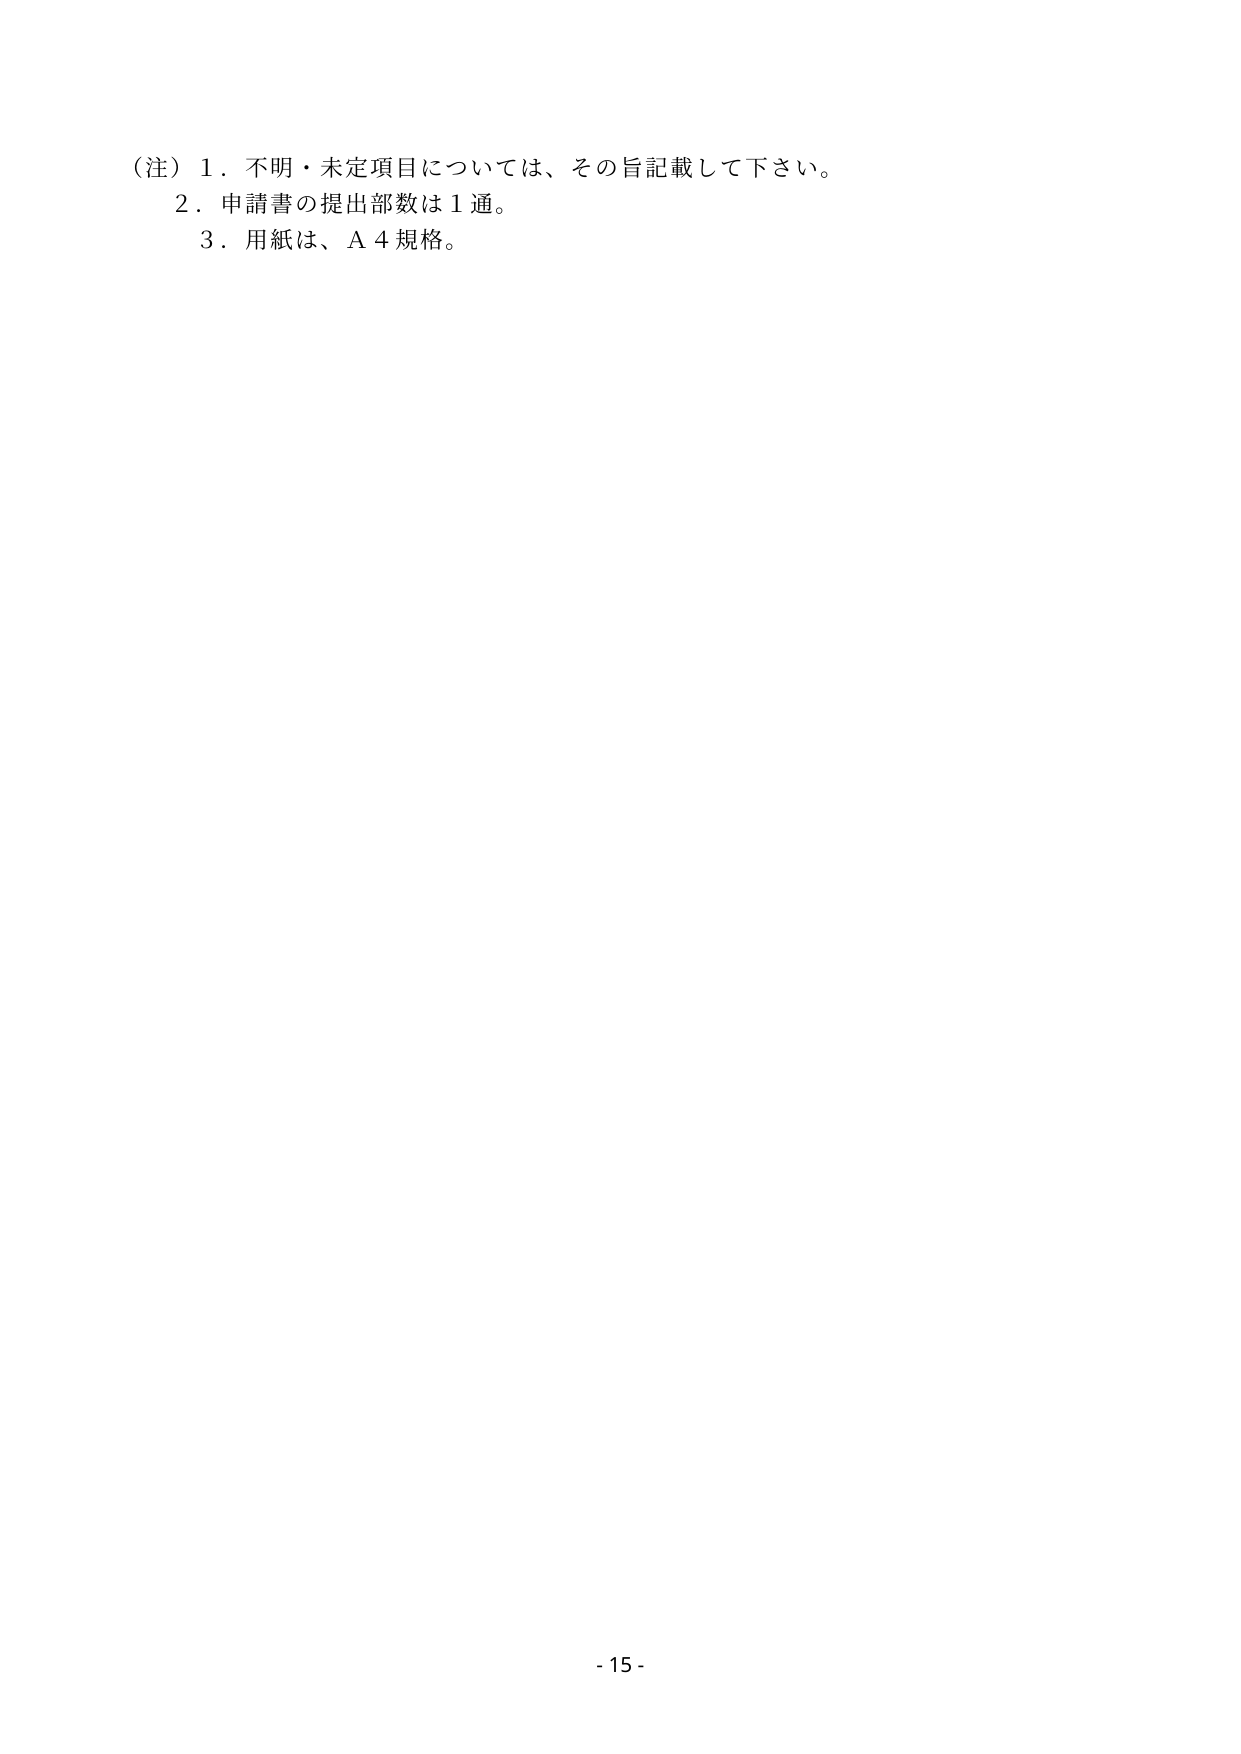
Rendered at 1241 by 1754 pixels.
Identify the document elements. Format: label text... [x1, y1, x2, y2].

text ３．用紙は、Ａ４規格。 [120, 221, 1120, 257]
text ２．申請書の提出部数は１通。 [120, 184, 1120, 221]
text （注）１．不明・未定項目については、その旨記載して下さい。 [120, 148, 1120, 184]
